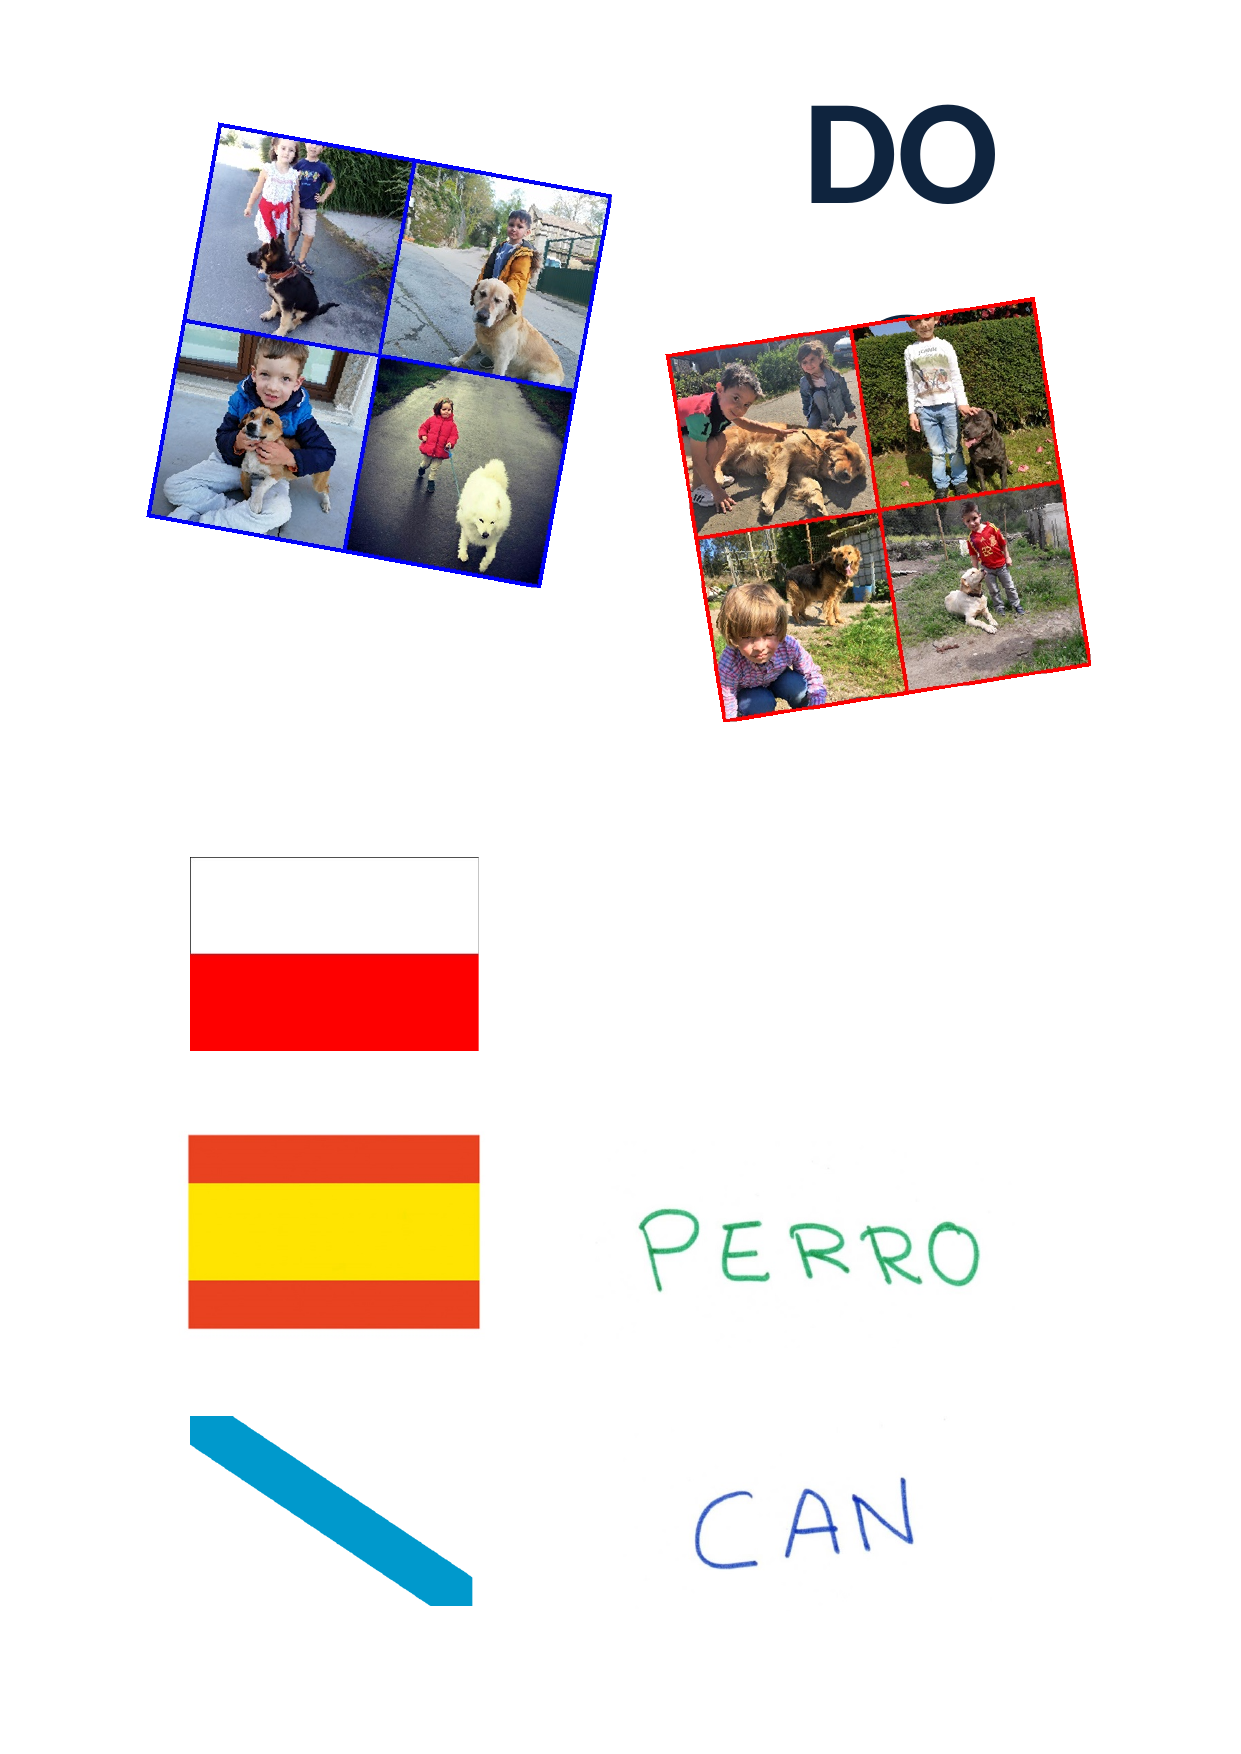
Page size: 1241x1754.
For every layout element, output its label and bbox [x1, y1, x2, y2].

picture [178, 1076, 489, 1387]
picture [190, 1446, 428, 1606]
picture [146, 122, 612, 588]
picture [665, 297, 1091, 722]
picture [190, 857, 479, 1051]
picture [235, 1416, 473, 1576]
picture [578, 1141, 1064, 1348]
picture [622, 1416, 993, 1611]
